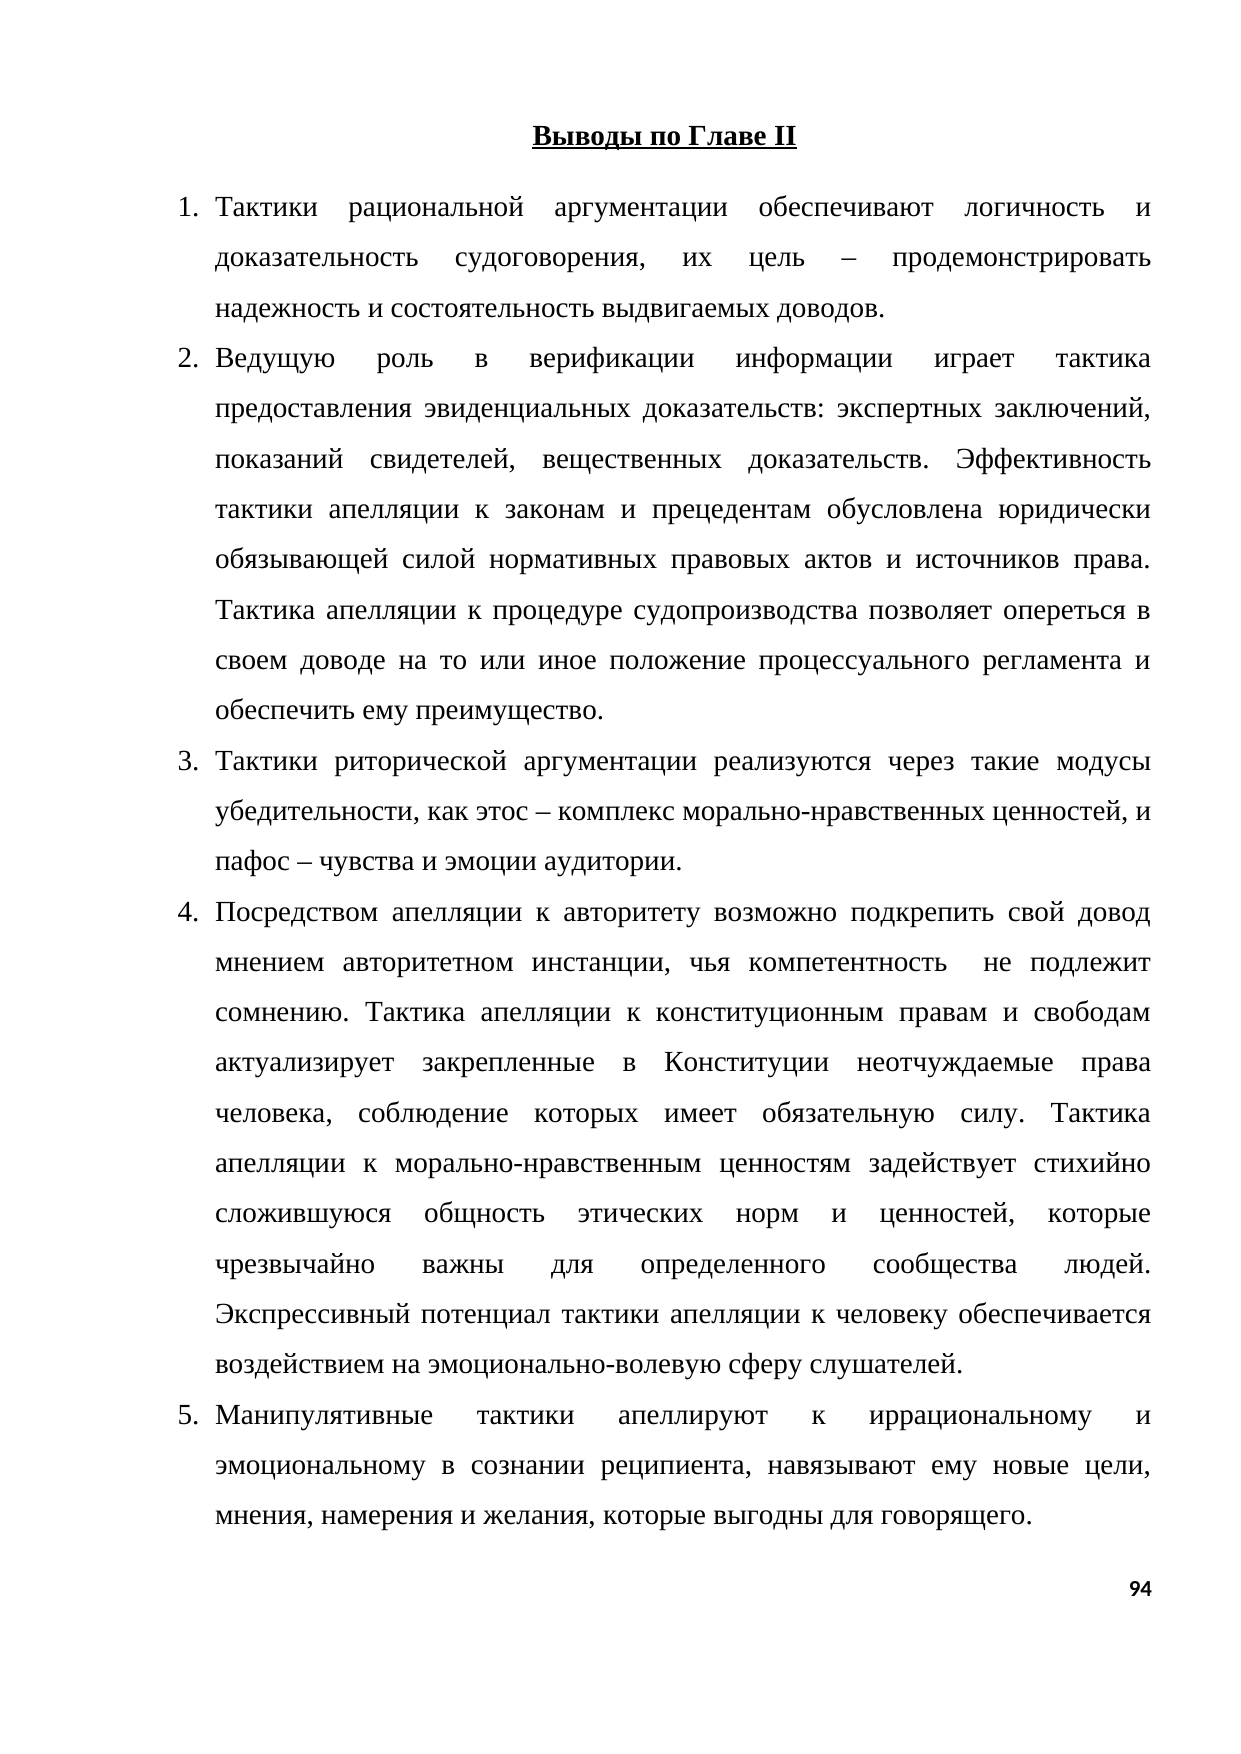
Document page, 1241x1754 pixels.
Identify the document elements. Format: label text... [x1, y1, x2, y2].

list Ведущую роль в верификации информации играет тактика предоставления эвиденциальных доказательств: экспертных заключений, показаний свидетелей, вещественных доказательств. Эффективность тактики апелляции к законам и прецедентам обусловлена юридически обязывающей силой нормативных правовых актов и источников права. Тактика апелляции к процедуре судопроизводства позволяет опереться в своем доводе на то или иное положение процессуального регламента и обеспечить ему преимущество. [177, 340, 1152, 726]
list Посредством апелляции к авторитету возможно подкрепить свой довод мнением авторитетном инстанции, чья компетентность не подлежит сомнению. Тактика апелляции к конституционным правам и свободам актуализирует закрепленные в Конституции неотчуждаемые права человека, соблюдение которых имеет обязательную силу. Тактика апелляции к морально-нравственным ценностям задействует стихийно сложившуюся общность этических норм и ценностей, которые чрезвычайно важны для определенного сообщества людей. Экспрессивный потенциал тактики апелляции к человеку обеспечивается воздействием на эмоционально-волевую сферу слушателей. [177, 894, 1152, 1380]
text Выводы по Главе II [177, 118, 1152, 152]
list Тактики риторической аргументации реализуются через такие модусы убедительности, как этос – комплекс морально-нравственных ценностей, и пафос – чувства и эмоции аудитории. [177, 743, 1152, 877]
list Тактики рациональной аргументации обеспечивают логичность и доказательность судоговорения, их цель – продемонстрировать надежность и состоятельность выдвигаемых доводов. [177, 189, 1152, 323]
list Манипулятивные тактики апеллируют к иррациональному и эмоциональному в сознании реципиента, навязывают ему новые цели, мнения, намерения и желания, которые выгодны для говорящего. [177, 1397, 1152, 1531]
